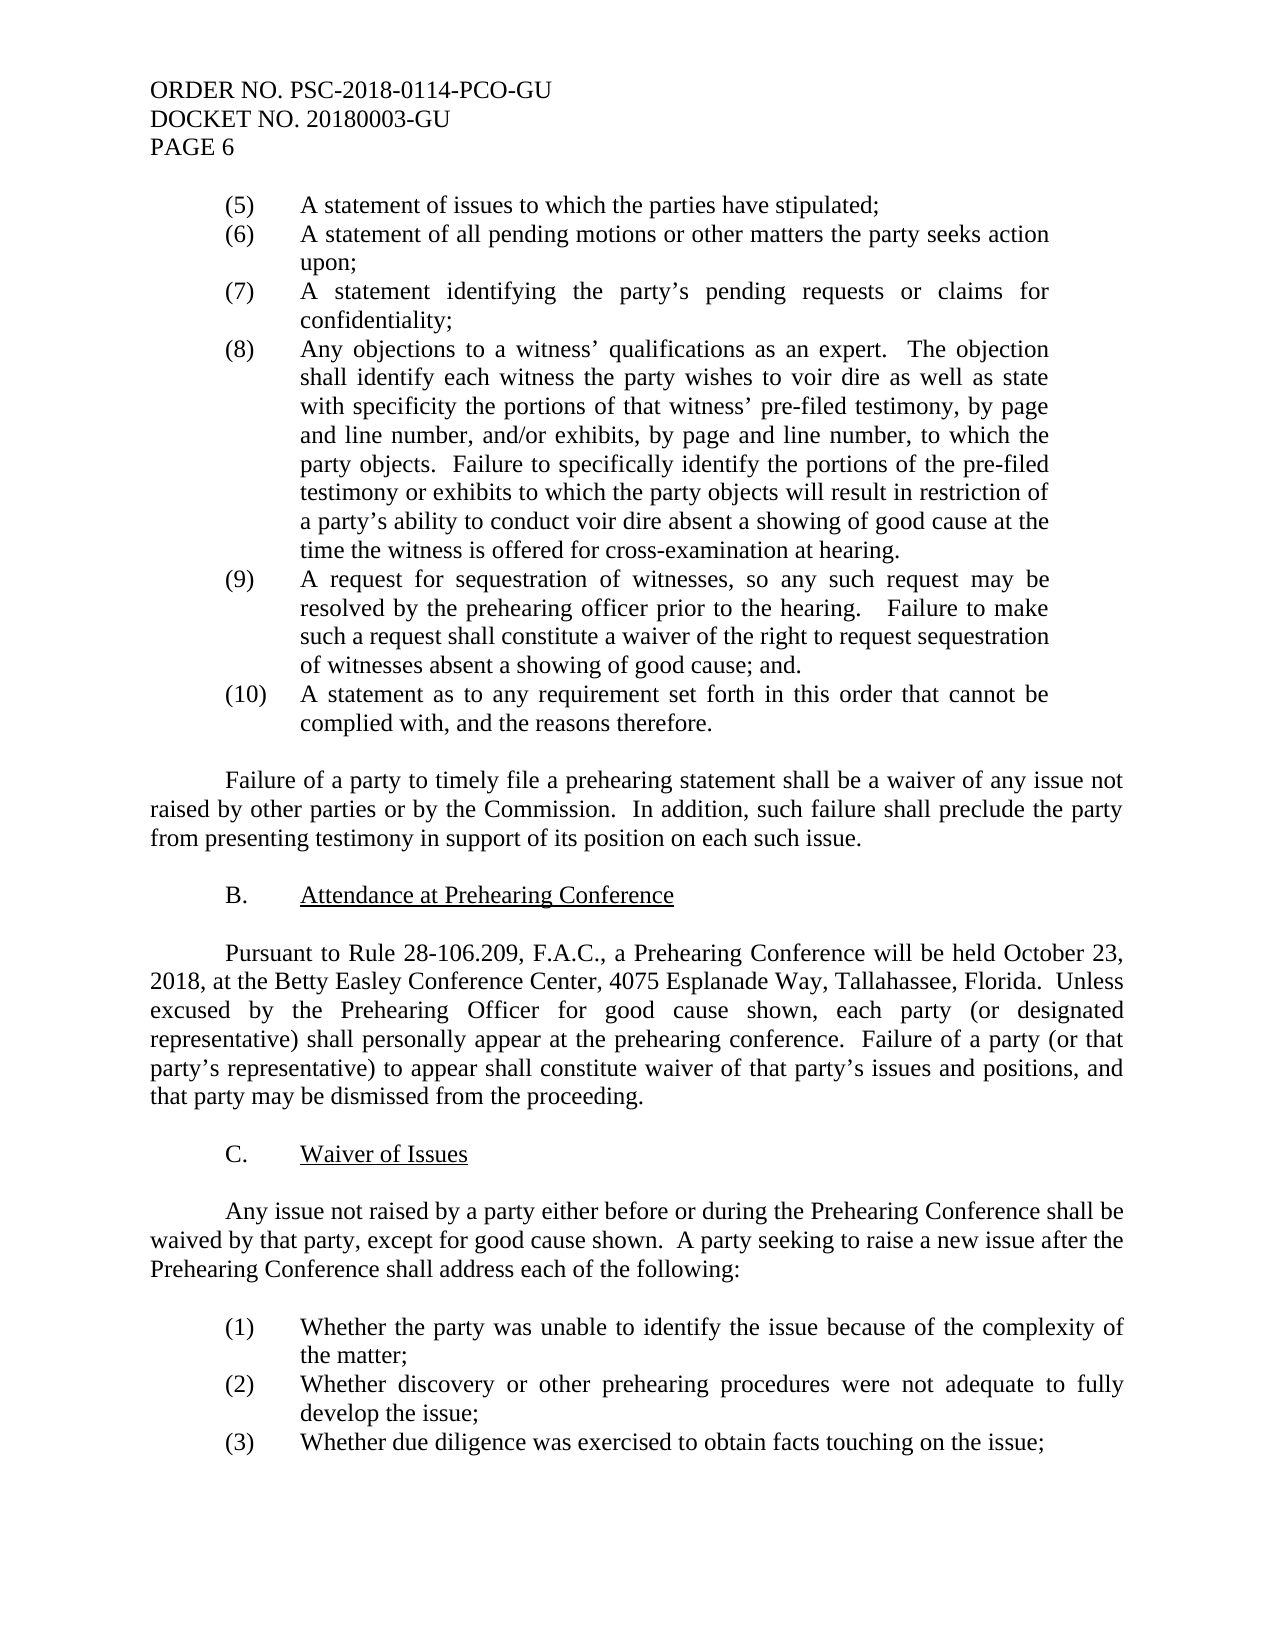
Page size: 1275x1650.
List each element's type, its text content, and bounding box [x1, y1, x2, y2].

list Pursuant to Rule 28-106.209, F.A.C., a Prehearing Conference will be held October 23, 2018, at the , 4075 Esplanade Way, , . Unless excused by the Prehearing Officer for good cause shown, each party (or designated representative) shall personally appear at the prehearing conference. Failure of a party (or that party’s representative) to appear shall constitute waiver of that party’s issues and positions, and that party may be dismissed from the proceeding. [150, 938, 1125, 1110]
list (9) A request for sequestration of witnesses, so any such request may be resolved by the prehearing officer prior to the hearing. Failure to make such a request shall constitute a waiver of the right to request sequestration of witnesses absent a showing of good cause; and. [225, 564, 1050, 679]
list Whether the party was unable to identify the issue because of the complexity of the matter; [225, 1312, 1125, 1369]
list Whether due diligence was exercised to obtain facts touching on the issue; [225, 1427, 1125, 1455]
list Failure of a party to timely file a prehearing statement shall be a waiver of any issue not raised by other parties or by the Commission. In addition, such failure shall preclude the party from presenting testimony in support of its position on each such issue. [150, 765, 1125, 851]
list (7) A statement identifying the party’s pending requests or claims for confidentiality; [225, 276, 1050, 334]
list Whether discovery or other prehearing procedures were not adequate to fully develop the issue; [225, 1369, 1125, 1427]
list (10) A statement as to any requirement set forth in this order that cannot be complied with, and the reasons therefore. [225, 679, 1050, 736]
list (5) A statement of issues to which the parties have stipulated; [225, 190, 1050, 219]
list Any issue not raised by a party either before or during the Prehearing Conference shall be waived by that party, except for good cause shown. A party seeking to raise a new issue after the Prehearing Conference shall address each of the following: [150, 1196, 1125, 1283]
list (6) A statement of all pending motions or other matters the party seeks action upon; [225, 219, 1050, 276]
list C. Waiver of Issues [150, 1139, 1125, 1168]
list (8) Any objections to a witness’ qualifications as an expert. The objection shall identify each witness the party wishes to voir dire as well as state with specificity the portions of that witness’ pre-filed testimony, by page and line number, and/or exhibits, by page and line number, to which the party objects. Failure to specifically identify the portions of the pre-filed testimony or exhibits to which the party objects will result in restriction of a party’s ability to conduct voir dire absent a showing of good cause at the time the witness is offered for cross-examination at hearing. [225, 334, 1050, 564]
list B. Attendance at Prehearing Conference [150, 880, 1125, 909]
